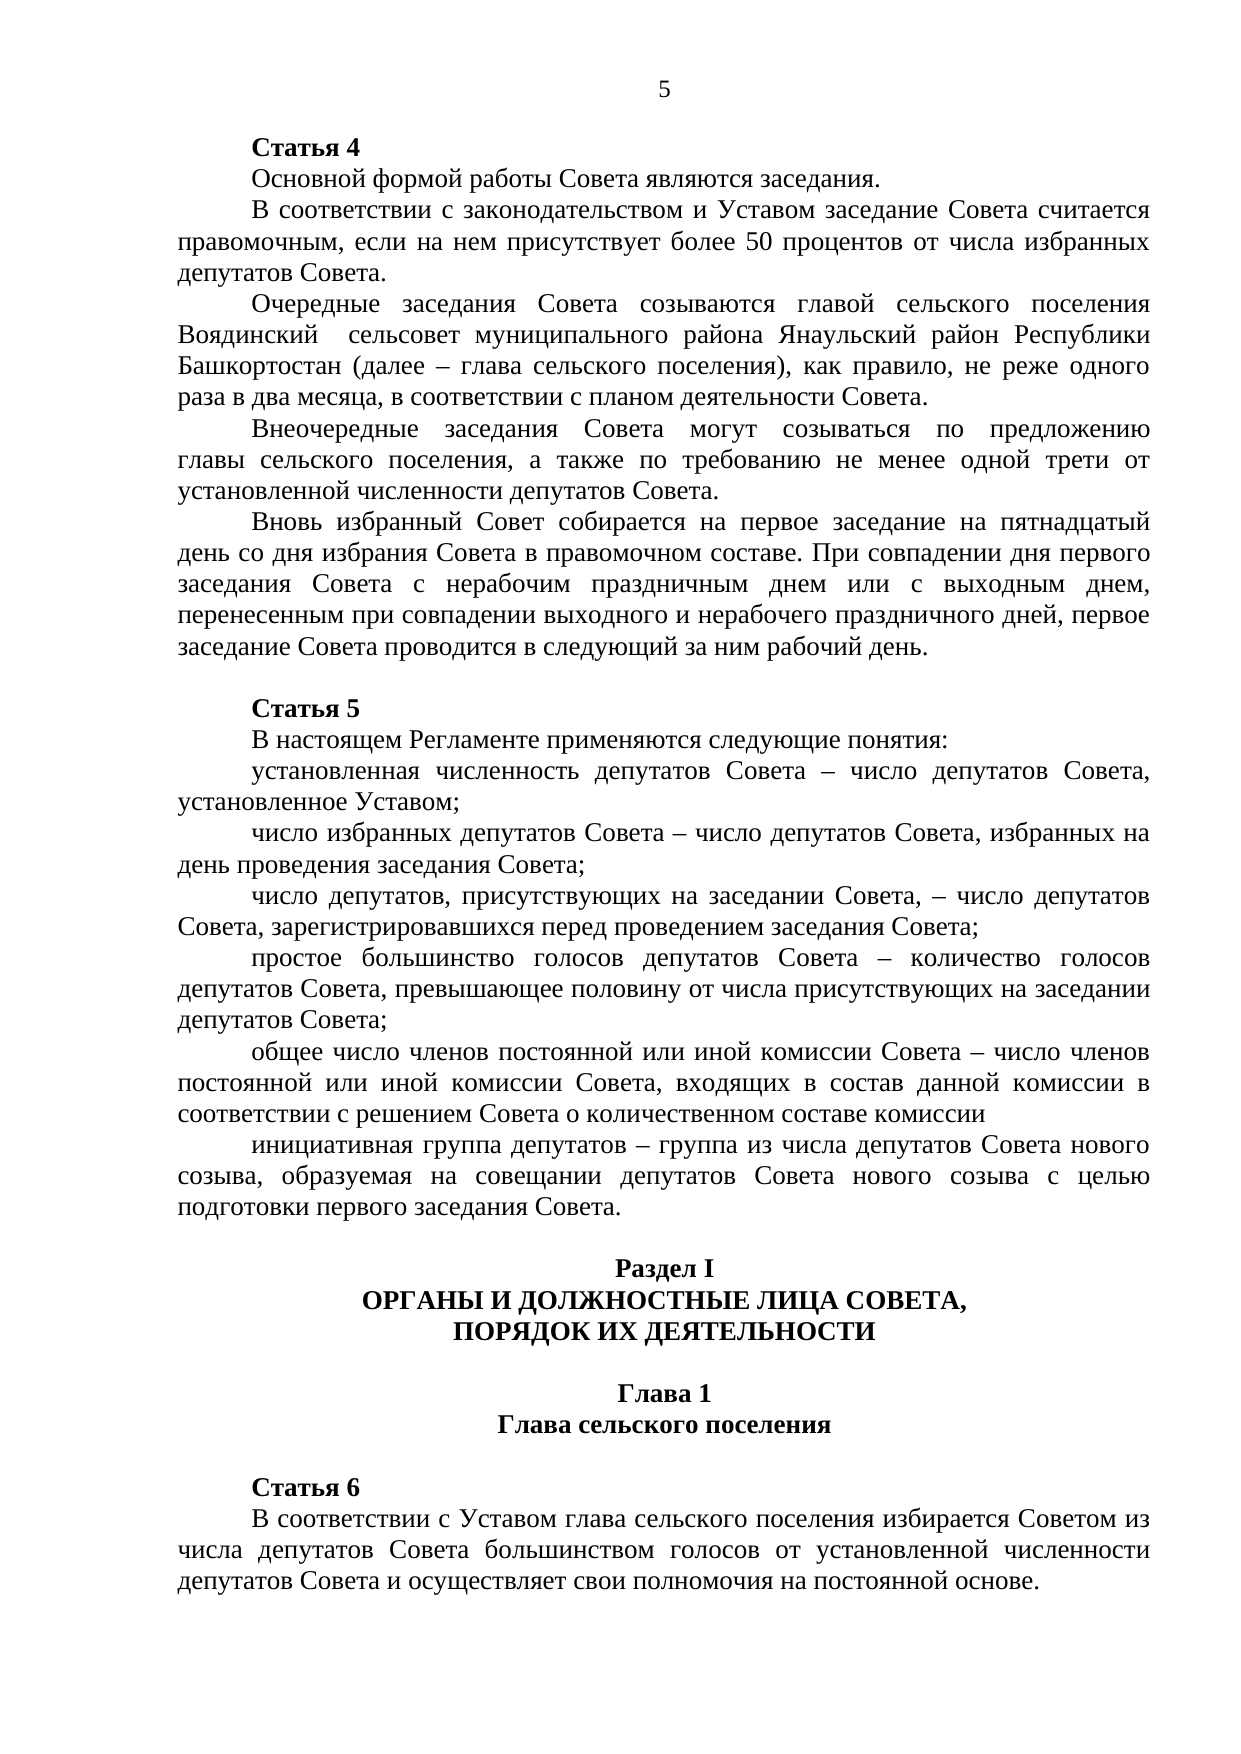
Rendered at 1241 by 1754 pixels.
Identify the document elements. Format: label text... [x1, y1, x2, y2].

text Статья 6 [251, 1471, 1152, 1502]
text Статья 4 [177, 131, 1152, 162]
text общее число членов постоянной или иной комиссии Совета – число членов постоянной или иной комиссии Совета, входящих в состав данной комиссии в соответствии с решением Совета о количественном составе комиссии [177, 1034, 1152, 1128]
text Основной формой работы Совета являются заседания. [177, 162, 1152, 194]
text Глава сельского поселения [177, 1408, 1152, 1439]
text В соответствии с Уставом глава сельского поселения избирается Советом из числа депутатов Совета большинством голосов от установленной численности депутатов Совета и осуществляет свои полномочия на постоянной основе. [177, 1502, 1152, 1595]
text ОРГАНЫ И ДОЛЖНОСТНЫЕ ЛИЦА СОВЕТА, [177, 1284, 1152, 1315]
text число депутатов, присутствующих на заседании Совета, – число депутатов Совета, зарегистрировавшихся перед проведением заседания Совета; [177, 879, 1152, 941]
text Внеочередные заседания Совета могут созываться по предложению главы сельского поселения, а также по требованию не менее одной трети от установленной численности депутатов Совета. [177, 412, 1152, 505]
text установленная численность депутатов Совета – число депутатов Совета, установленное Уставом; [177, 754, 1152, 817]
text Вновь избранный Совет собирается на первое заседание на пятнадцатый день со дня избрания Совета в правомочном составе. При совпадении дня первого заседания Совета с нерабочим праздничным днем или с выходным днем, перенесенным при совпадении выходного и нерабочего праздничного дней, первое заседание Совета проводится в следующий за ним рабочий день. [177, 505, 1152, 661]
text Раздел I [177, 1253, 1152, 1284]
text В соответствии с законодательством и Уставом заседание Совета считается правомочным, если на нем присутствует более 50 процентов от числа избранных депутатов Совета. [177, 194, 1152, 287]
text Статья 5 [251, 692, 1152, 723]
text ПОРЯДОК ИХ ДЕЯТЕЛЬНОСТИ [177, 1315, 1152, 1346]
text простое большинство голосов депутатов Совета – количество голосов депутатов Совета, превышающее половину от числа присутствующих на заседании депутатов Совета; [177, 941, 1152, 1034]
text число избранных депутатов Совета – число депутатов Совета, избранных на день проведения заседания Совета; [177, 817, 1152, 879]
text Очередные заседания Совета созываются главой сельского поселения Воядинский сельсовет муниципального района Янаульский район Республики Башкортостан (далее – глава сельского поселения), как правило, не реже одного раза в два месяца, в соответствии с планом деятельности Совета. [177, 287, 1152, 412]
text инициативная группа депутатов – группа из числа депутатов Совета нового созыва, образуемая на совещании депутатов Совета нового созыва с целью подготовки первого заседания Совета. [177, 1128, 1152, 1221]
text Глава 1 [177, 1377, 1152, 1408]
text В настоящем Регламенте применяются следующие понятия: [177, 723, 1152, 754]
